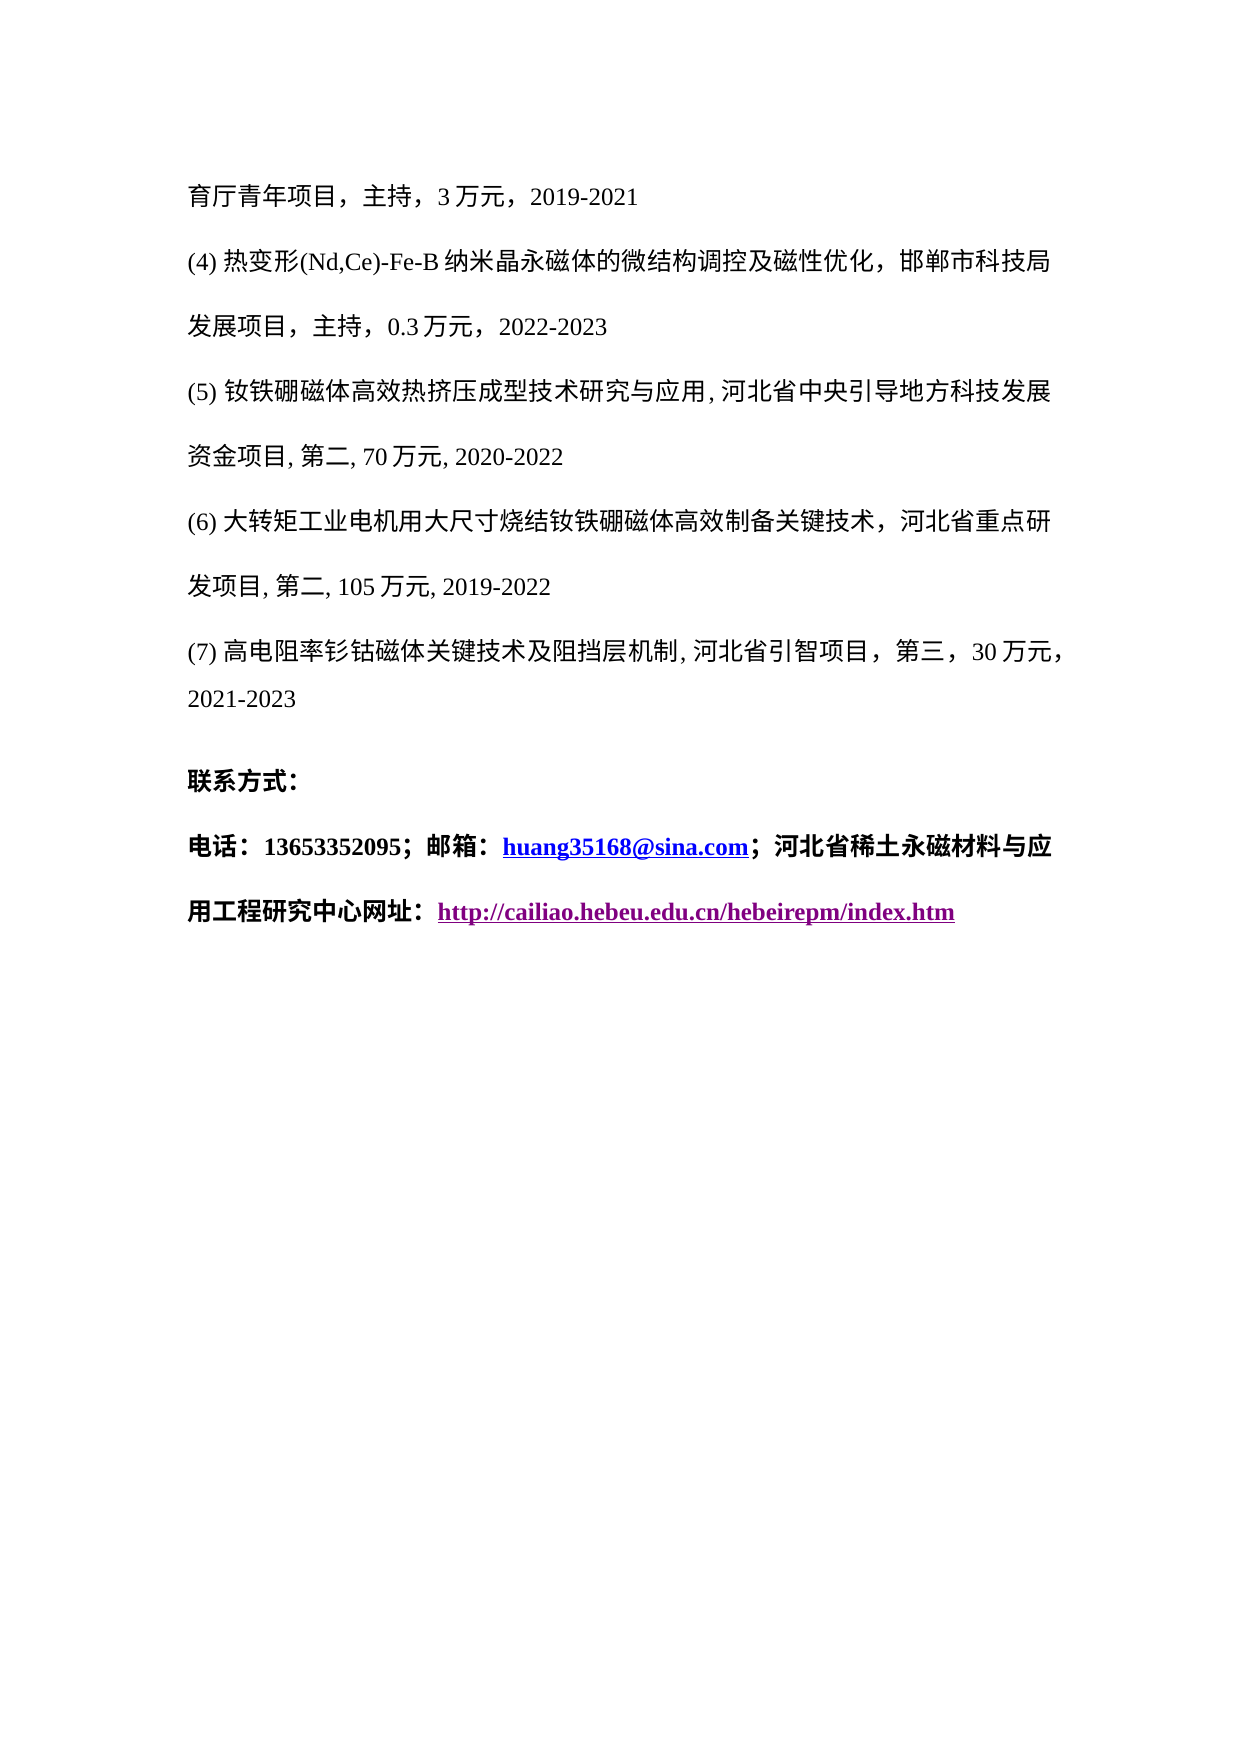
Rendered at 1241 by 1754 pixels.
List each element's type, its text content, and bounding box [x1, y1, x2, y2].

list (4) 热变形(Nd,Ce)-Fe-B纳米晶永磁体的微结构调控及磁性优化，邯郸市科技局发展项目，主持，0.3万元，2022-2023 [187, 227, 1053, 357]
list 联系方式： [187, 747, 1053, 812]
list (6) 大转矩工业电机用大尺寸烧结钕铁硼磁体高效制备关键技术，河北省重点研发项目, 第二, 105万元, 2019-2022 [187, 487, 1053, 617]
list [187, 162, 1053, 227]
list 电话：13653352095；邮箱：huang35168@sina.com；河北省稀土永磁材料与应用工程研究中心网址：http://cailiao.hebeu.edu.cn/hebeirepm/index.htm [187, 812, 1053, 942]
list (5) 钕铁硼磁体高效热挤压成型技术研究与应用, 河北省中央引导地方科技发展资金项目, 第二, 70万元, 2020-2022 [187, 357, 1053, 487]
list (7) 高电阻率钐钴磁体关键技术及阻挡层机制, 河北省引智项目，第三，30万元，2021-2023 [187, 617, 1053, 714]
